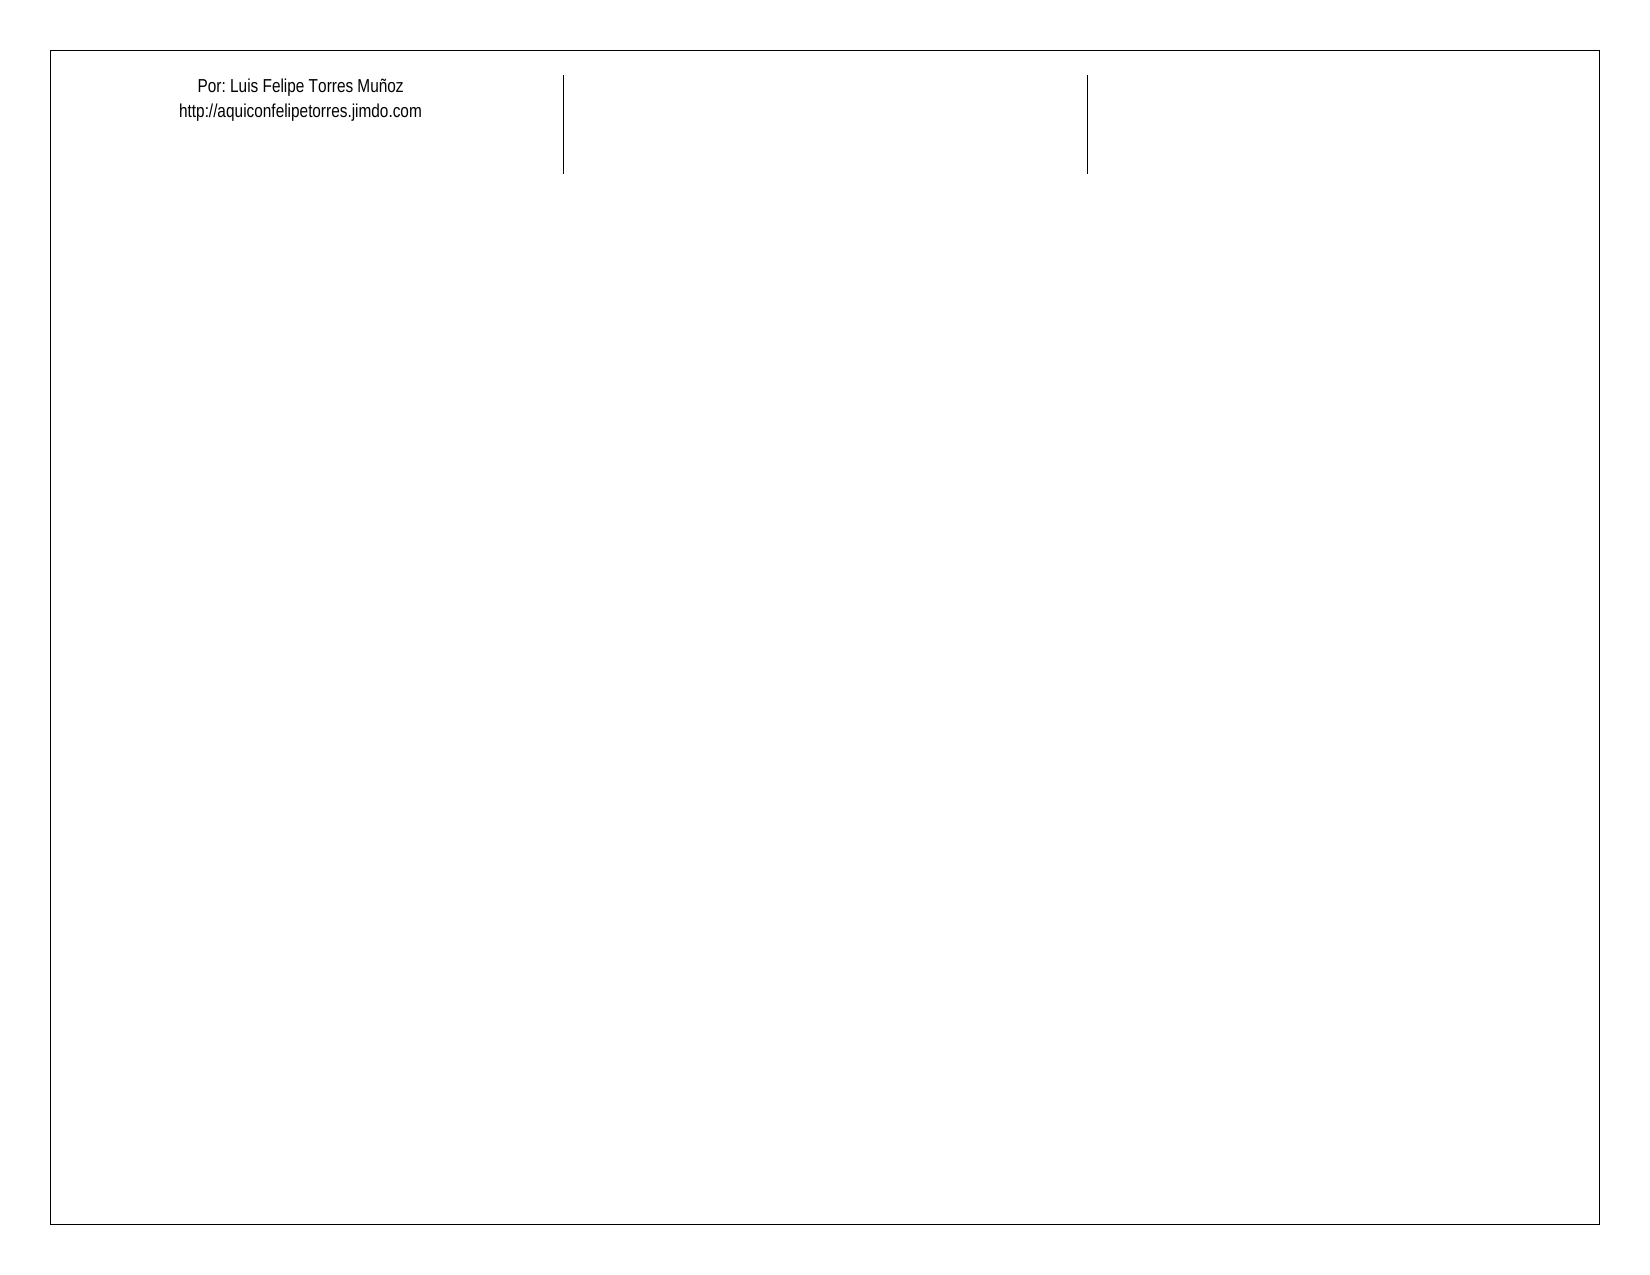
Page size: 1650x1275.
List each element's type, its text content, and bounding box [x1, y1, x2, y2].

text Por: Luis Felipe Torres Muñoz http://aquiconfelipetorres.jimdo.com [75, 75, 526, 121]
